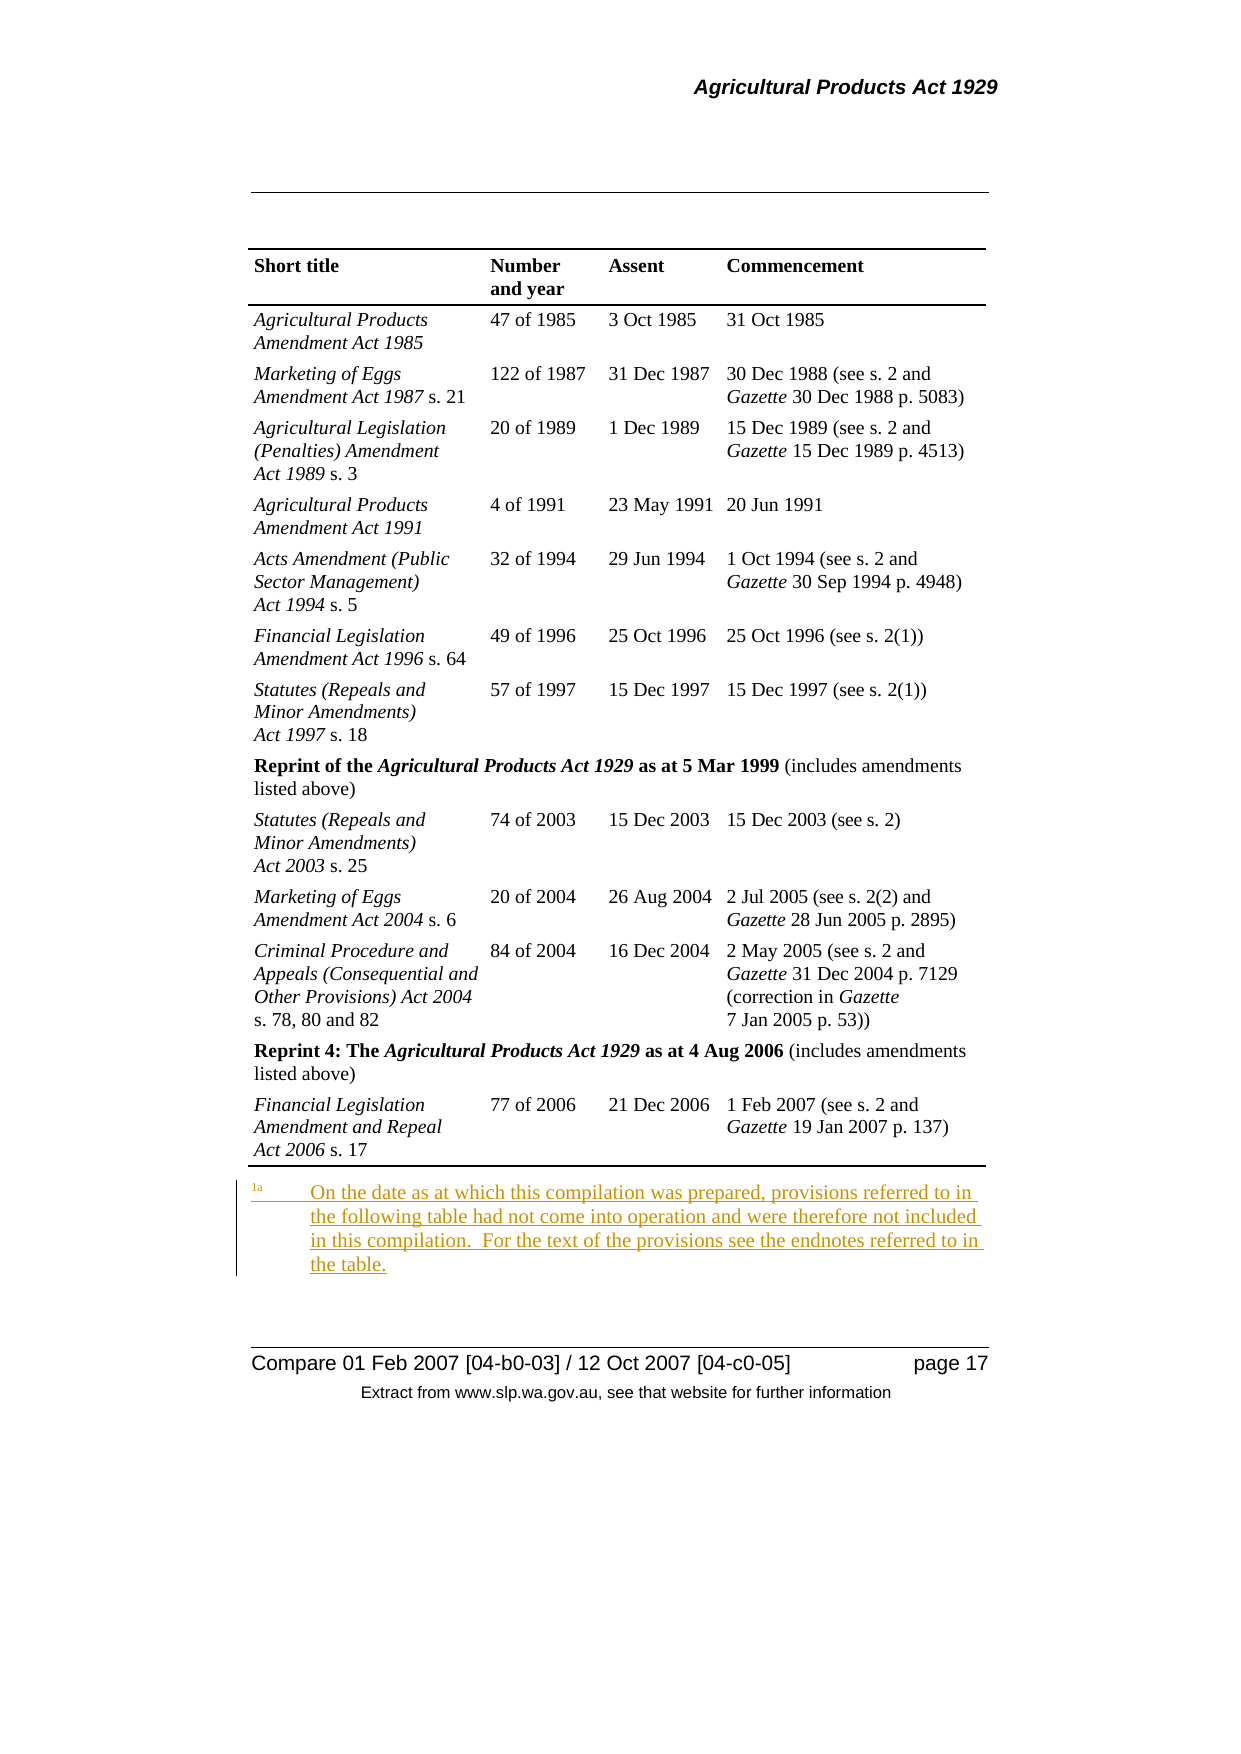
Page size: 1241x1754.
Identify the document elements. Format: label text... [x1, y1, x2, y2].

table_cell 23 May 1991 [603, 489, 721, 543]
table_cell 2 May 2005 (see s. 2 and Gazette 31 Dec 2004 p. 7129 (correction in Gazette 7 Jan 2005 p. 53)) [721, 935, 986, 1034]
table_cell 77 of 2006 [484, 1089, 602, 1165]
table_cell 20 of 2004 [484, 881, 602, 935]
table_cell 74 of 2003 [484, 804, 602, 881]
table_cell 32 of 1994 [484, 543, 602, 619]
table_cell 1 Feb 2007 (see s. 2 and Gazette 19 Jan 2007 p. 137) [721, 1089, 986, 1165]
table_cell 1 Dec 1989 [603, 412, 721, 489]
table_cell Statutes (Repeals and Minor Amendments) Act 1997 s. 18 [248, 674, 484, 750]
table_cell 25 Oct 1996 (see s. 2(1)) [721, 620, 986, 673]
table_cell 31 Dec 1987 [603, 358, 721, 412]
table_cell 31 Oct 1985 [721, 306, 986, 358]
table_cell 16 Dec 2004 [603, 935, 721, 1034]
table_cell 15 Dec 1989 (see s. 2 and Gazette 15 Dec 1989 p. 4513) [721, 412, 986, 489]
table_cell Statutes (Repeals and Minor Amendments) Act 2003 s. 25 [248, 804, 484, 881]
table_header Commencement [721, 250, 986, 304]
table_cell 29 Jun 1994 [603, 543, 721, 619]
table_cell 122 of 1987 [484, 358, 602, 412]
table_cell 57 of 1997 [484, 674, 602, 750]
table_cell 15 Dec 1997 (see s. 2(1)) [721, 674, 986, 750]
table_cell 21 Dec 2006 [603, 1089, 721, 1165]
table_cell 25 Oct 1996 [603, 620, 721, 673]
table_cell Reprint of the Agricultural Products Act 1929 as at 5 Mar 1999 (includes amendments listed above) [248, 750, 986, 804]
table_cell Acts Amendment (Public Sector Management) Act 1994 s. 5 [248, 543, 484, 619]
table_header Short title [248, 250, 484, 304]
table_cell 47 of 1985 [484, 306, 602, 358]
table_cell Agricultural Legislation (Penalties) Amendment Act 1989 s. 3 [248, 412, 484, 489]
table_cell 2 Jul 2005 (see s. 2(2) and Gazette 28 Jun 2005 p. 2895) [721, 881, 986, 935]
table_cell 84 of 2004 [484, 935, 602, 1034]
table_cell Financial Legislation Amendment Act 1996 s. 64 [248, 620, 484, 673]
table_cell Agricultural Products Amendment Act 1985 [248, 306, 484, 358]
table_cell 4 of 1991 [484, 489, 602, 543]
table_cell 30 Dec 1988 (see s. 2 and Gazette 30 Dec 1988 p. 5083) [721, 358, 986, 412]
table_cell Reprint 4: The Agricultural Products Act 1929 as at 4 Aug 2006 (includes amendments listed above) [248, 1035, 986, 1088]
table_cell 15 Dec 1997 [603, 674, 721, 750]
table_cell Financial Legislation Amendment and Repeal Act 2006 s. 17 [248, 1089, 484, 1165]
table_header Number and year [484, 250, 602, 304]
table_cell Agricultural Products Amendment Act 1991 [248, 489, 484, 543]
table_cell 3 Oct 1985 [603, 306, 721, 358]
table_cell 49 of 1996 [484, 620, 602, 673]
table_cell Marketing of Eggs Amendment Act 2004 s. 6 [248, 881, 484, 935]
table_cell 26 Aug 2004 [603, 881, 721, 935]
table_cell 15 Dec 2003 (see s. 2) [721, 804, 986, 881]
table_cell Marketing of Eggs Amendment Act 1987 s. 21 [248, 358, 484, 412]
table_cell 15 Dec 2003 [603, 804, 721, 881]
table_cell 1 Oct 1994 (see s. 2 and Gazette 30 Sep 1994 p. 4948) [721, 543, 986, 619]
table_header Assent [603, 250, 721, 304]
table_cell 20 of 1989 [484, 412, 602, 489]
table_cell 20 Jun 1991 [721, 489, 986, 543]
table_cell Criminal Procedure and Appeals (Consequential and Other Provisions) Act 2004 s. 78, 80 and 82 [248, 935, 484, 1034]
